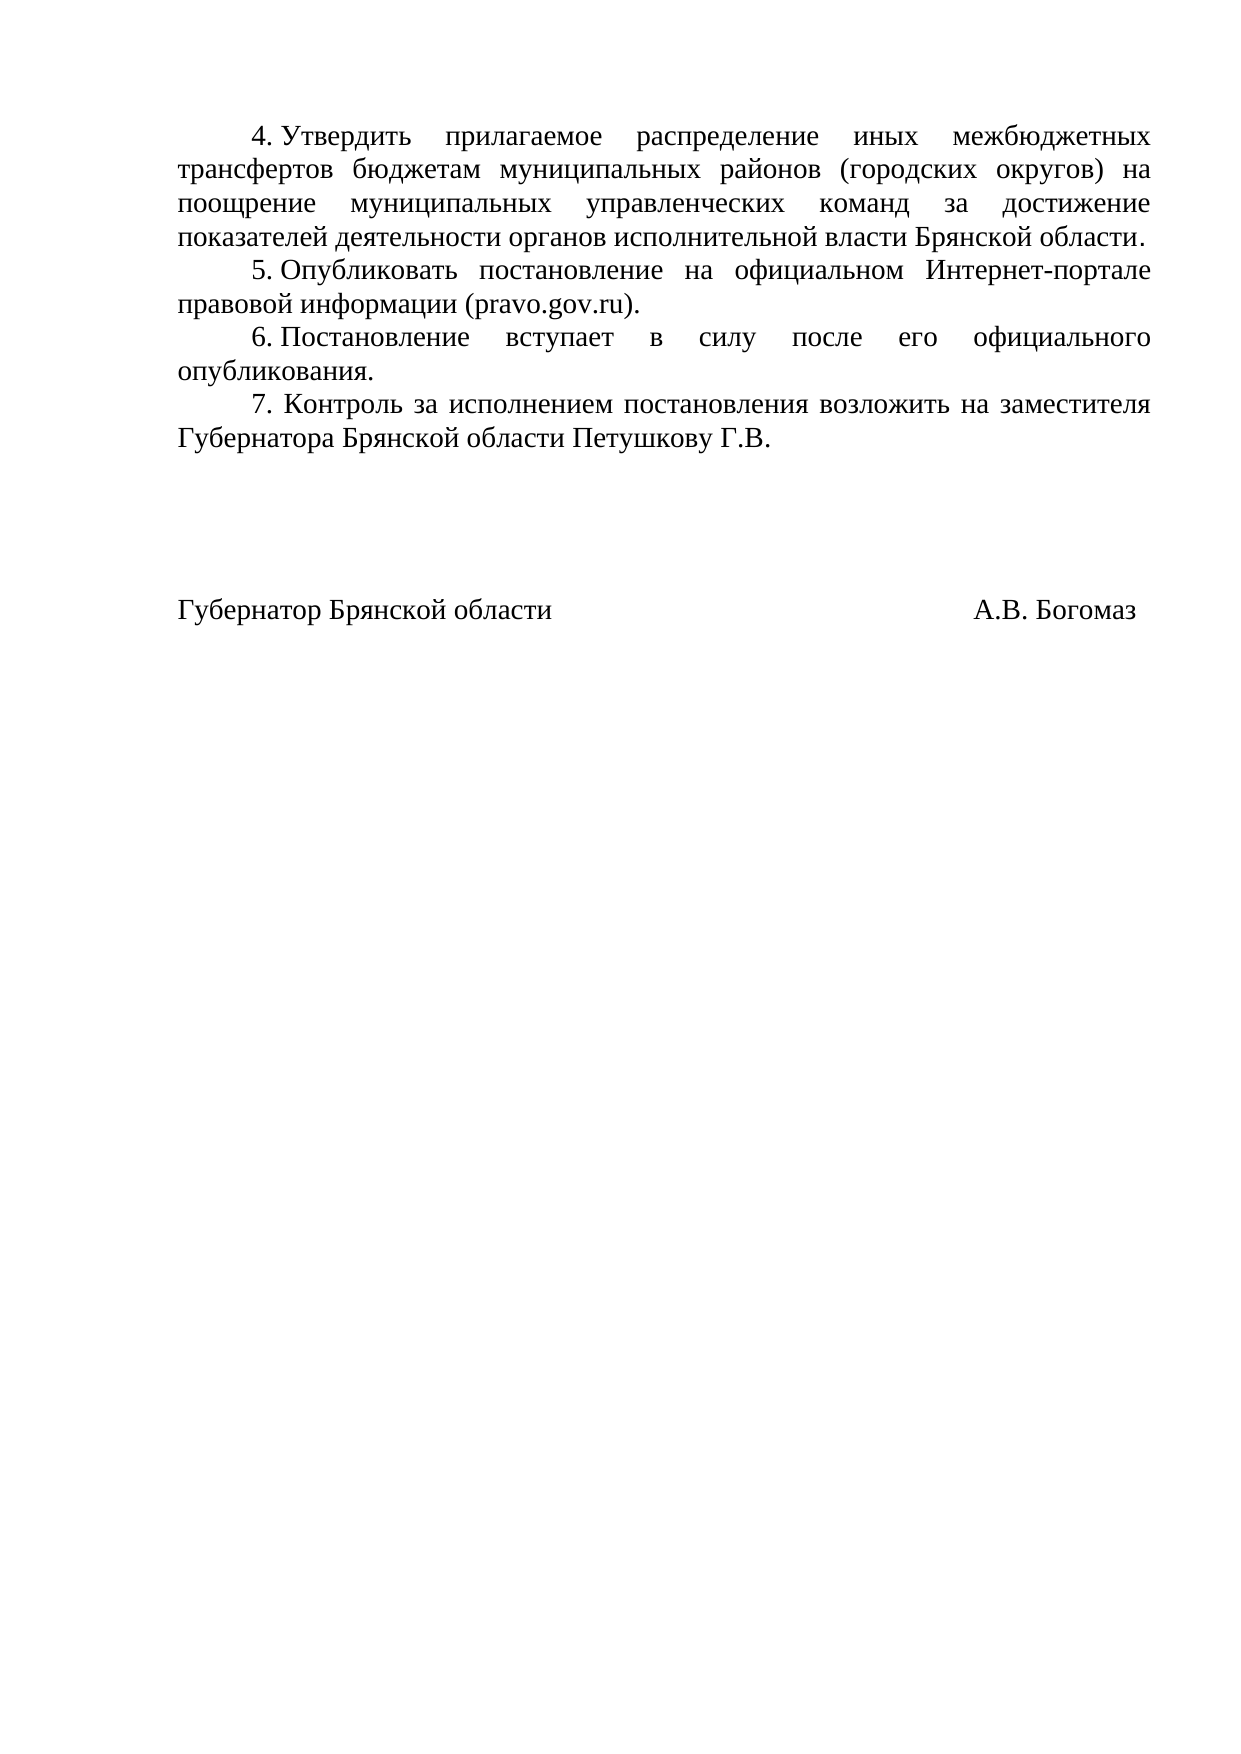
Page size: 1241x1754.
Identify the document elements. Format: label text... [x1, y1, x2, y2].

text Губернатор Брянской области А.В. Богомаз [177, 592, 1152, 625]
text 7. Контроль за исполнением постановления возложить на заместителя Губернатора Брянской области Петушкову Г.В. [177, 387, 1152, 454]
text 5. Опубликовать постановление на официальном Интернет-портале правовой информации (pravo.gov.ru). [177, 252, 1152, 319]
text 6. Постановление вступает в силу после его официального опубликования. [177, 319, 1152, 387]
text 4. Утвердить прилагаемое распределение иных межбюджетных трансфертов бюджетам муниципальных районов (городских округов) на поощрение муниципальных управленческих команд за достижение показателей деятельности органов исполнительной власти Брянской области. [177, 118, 1152, 252]
